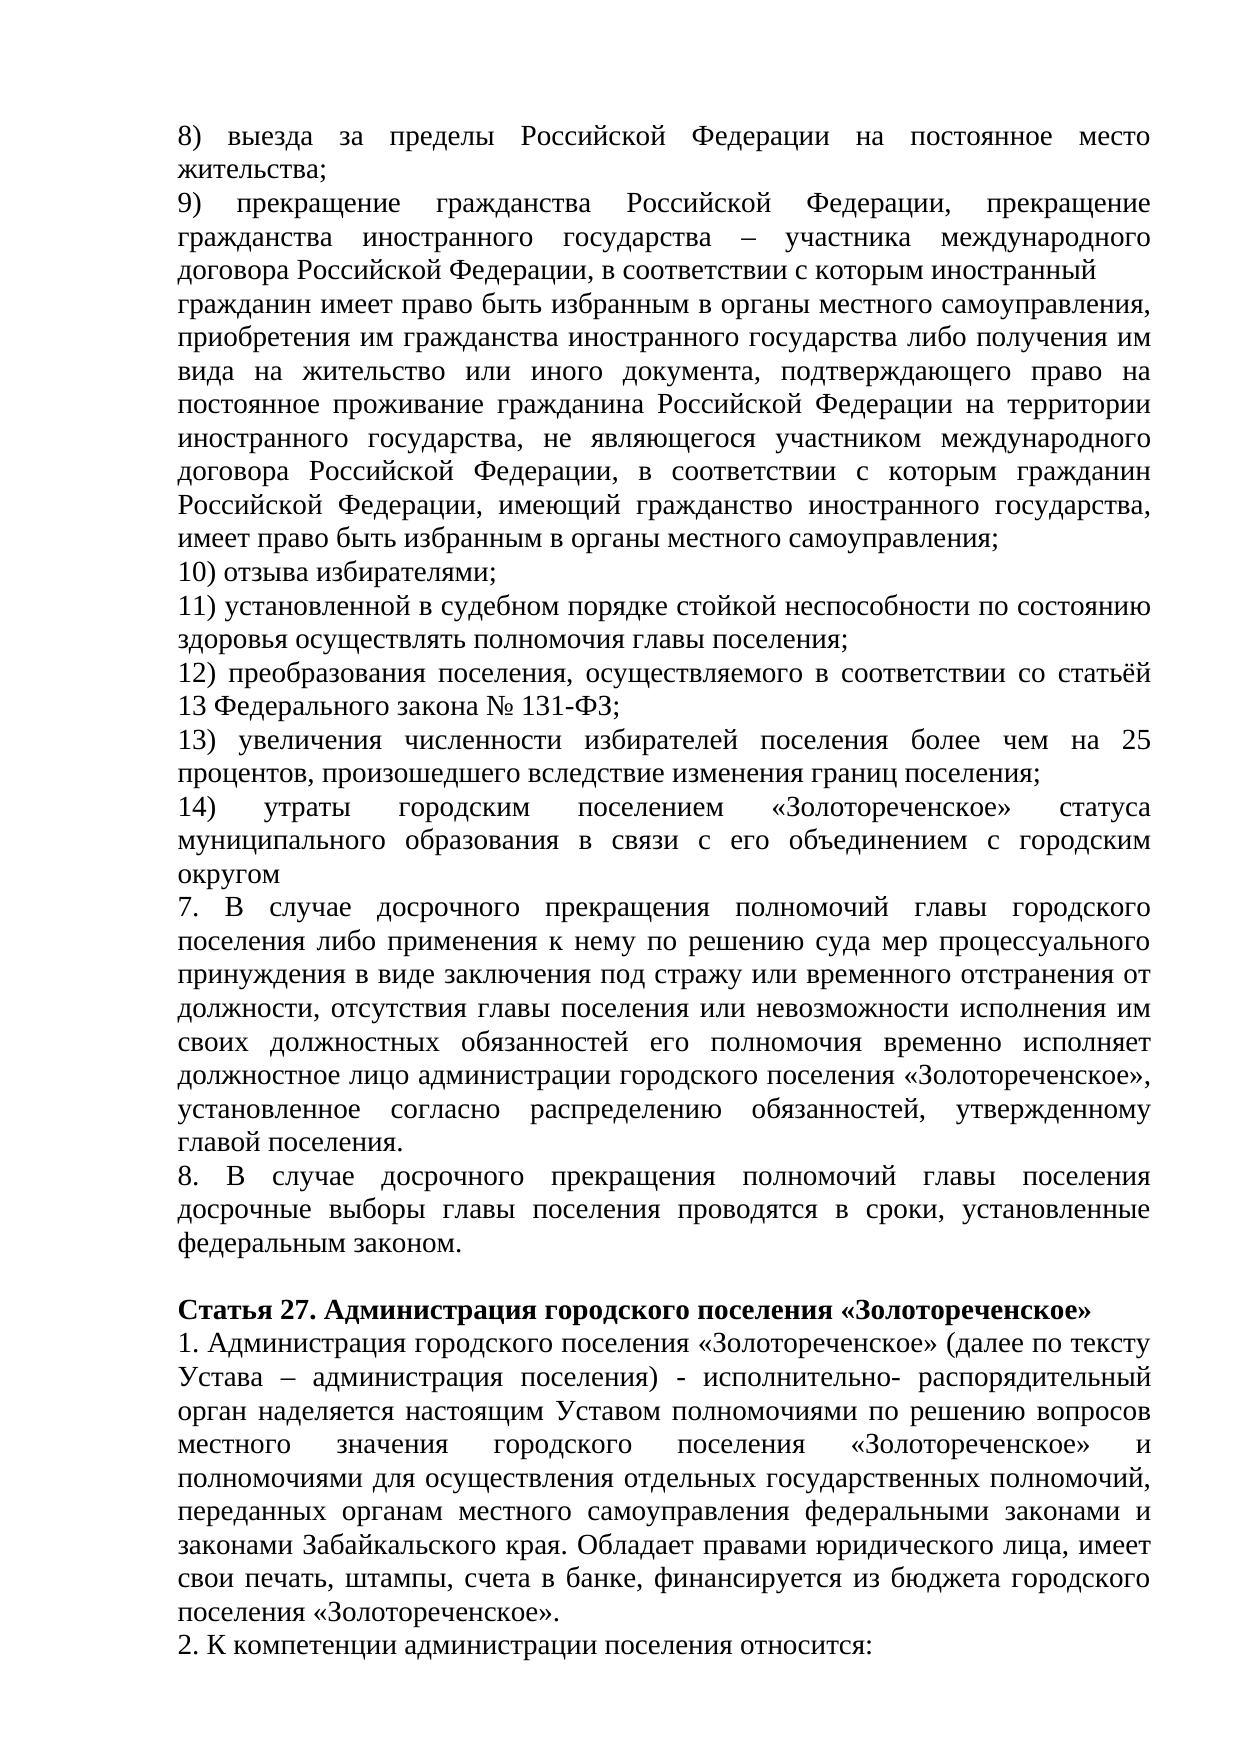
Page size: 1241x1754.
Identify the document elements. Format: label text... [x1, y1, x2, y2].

text Статья 27. Администрация городского поселения «Золотореченское» [177, 1292, 1152, 1326]
text 2. К компетенции администрации поселения относится: [177, 1627, 1152, 1661]
text 10) отзыва избирателями; [177, 554, 1152, 588]
text 11) установленной в судебном порядке стойкой неспособности по состоянию здоровья осуществлять полномочия главы поселения; [177, 588, 1152, 655]
text 9) прекращение гражданства Российской Федерации, прекращение гражданства иностранного государства – участника международного договора Российской Федерации, в соответствии с которым иностранный [177, 185, 1152, 286]
text гражданин имеет право быть избранным в органы местного самоуправления, приобретения им гражданства иностранного государства либо получения им вида на жительство или иного документа, подтверждающего право на постоянное проживание гражданина Российской Федерации на территории иностранного государства, не являющегося участником международного договора Российской Федерации, в соответствии с которым гражданин Российской Федерации, имеющий гражданство иностранного государства, имеет право быть избранным в органы местного самоуправления; [177, 286, 1152, 554]
text 1. Администрация городского поселения «Золотореченское» (далее по тексту Устава – администрация поселения) - исполнительно- распорядительный орган наделяется настоящим Уставом полномочиями по решению вопросов местного значения городского поселения «Золотореченское» и полномочиями для осуществления отдельных государственных полномочий, переданных органам местного самоуправления федеральными законами и законами Забайкальского края. Обладает правами юридического лица, имеет свои печать, штампы, счета в банке, финансируется из бюджета городского поселения «Золотореченское». [177, 1326, 1152, 1627]
text 14) утраты городским поселением «Золотореченское» статуса муниципального образования в связи с его объединением с городским округом [177, 789, 1152, 889]
text 13) увеличения численности избирателей поселения более чем на 25 процентов, произошедшего вследствие изменения границ поселения; [177, 722, 1152, 789]
text 8) выезда за пределы Российской Федерации на постоянное место жительства; [177, 118, 1152, 185]
text 8. В случае досрочного прекращения полномочий главы поселения досрочные выборы главы поселения проводятся в сроки, установленные федеральным законом. [177, 1158, 1152, 1258]
text 12) преобразования поселения, осуществляемого в соответствии со статьёй 13 Федерального закона № 131-ФЗ; [177, 655, 1152, 722]
text 7. В случае досрочного прекращения полномочий главы городского поселения либо применения к нему по решению суда мер процессуального принуждения в виде заключения под стражу или временного отстранения от должности, отсутствия главы поселения или невозможности исполнения им своих должностных обязанностей его полномочия временно исполняет должностное лицо администрации городского поселения «Золотореченское», установленное согласно распределению обязанностей, утвержденному главой поселения. [177, 889, 1152, 1158]
